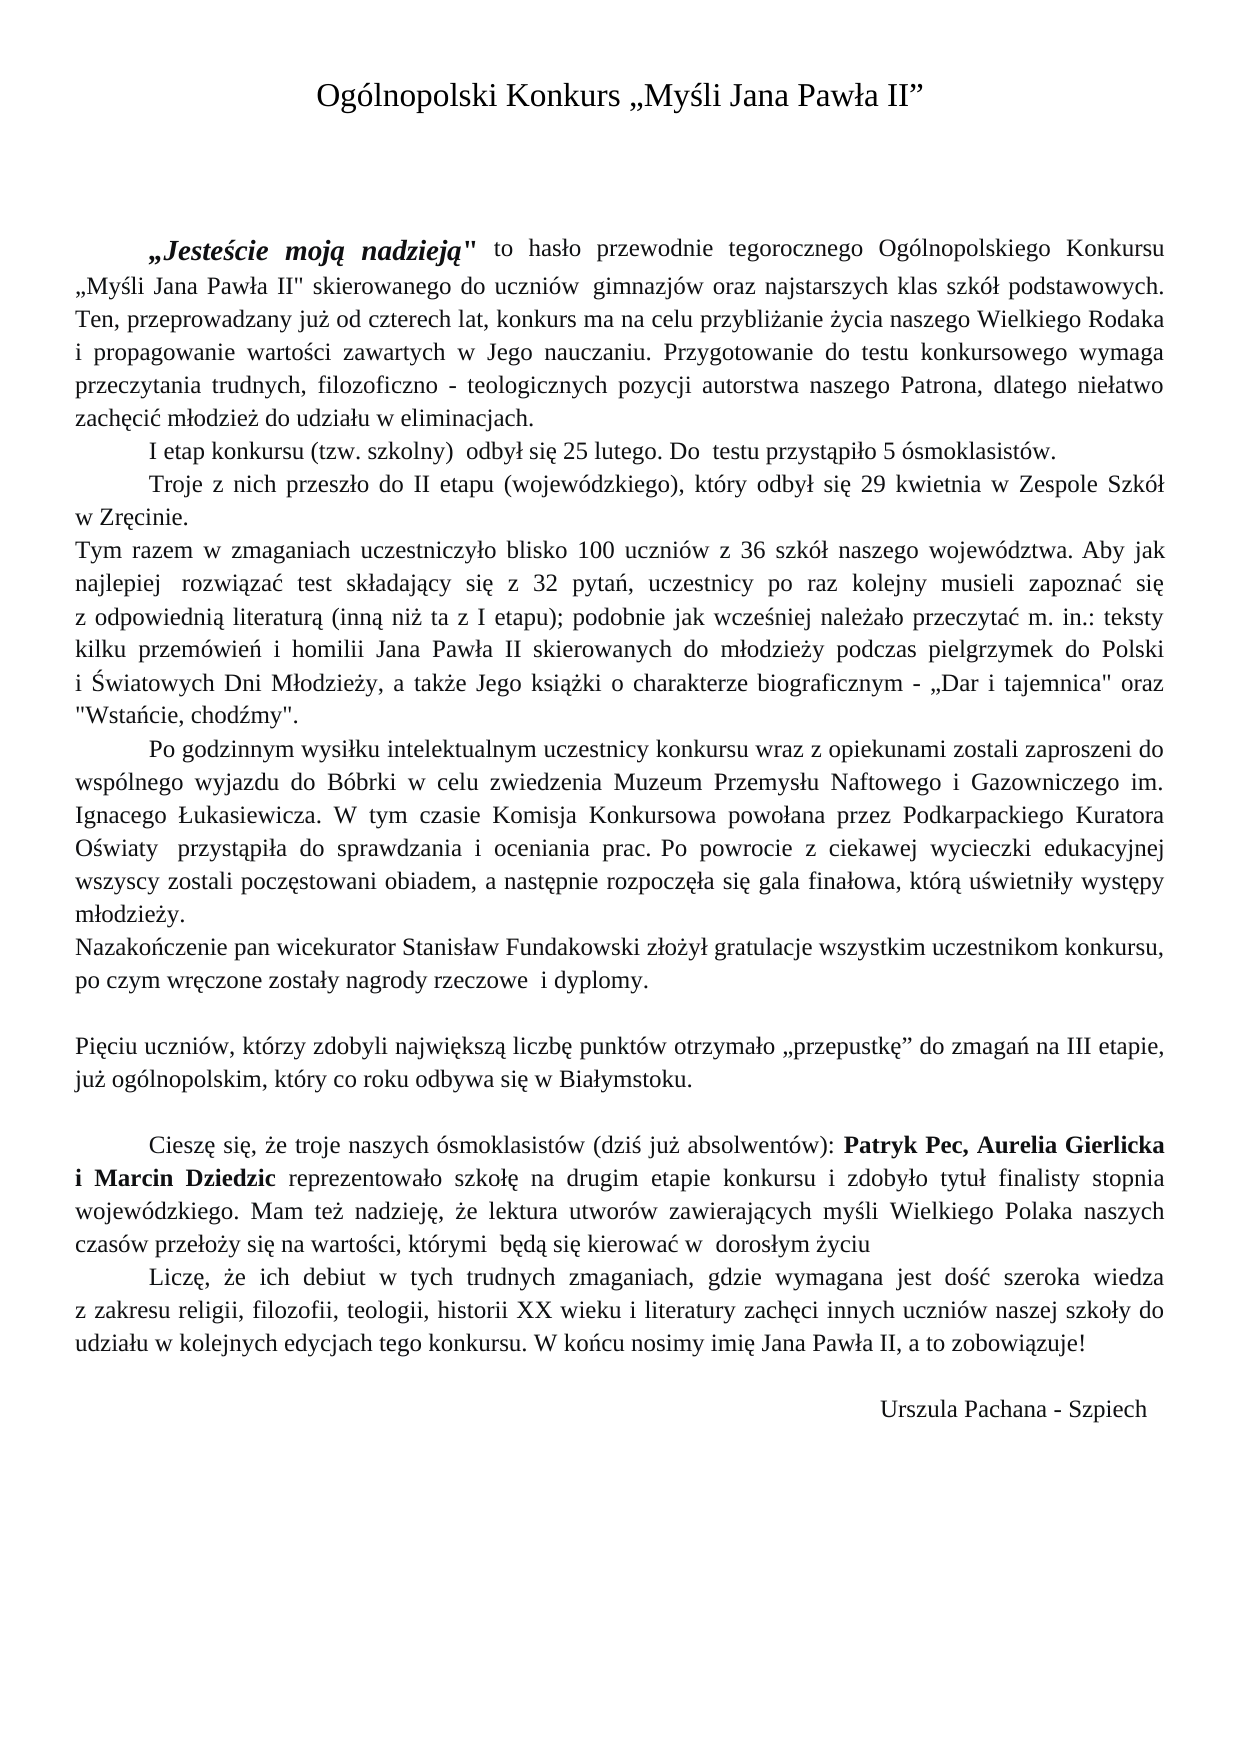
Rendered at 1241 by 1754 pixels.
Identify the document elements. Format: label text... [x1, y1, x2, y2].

text Cieszę się, że troje naszych ósmoklasistów (dziś już absolwentów): Patryk Pec, Aurelia Gierlicka i Marcin Dziedzic reprezentowało szkołę na drugim etapie konkursu i zdobyło tytuł finalisty stopnia wojewódzkiego. Mam też nadzieję, że lektura utworów zawierających myśli Wielkiego Polaka naszych czasów przełoży się na wartości, którymi będą się kierować w dorosłym życiu [75, 1130, 1165, 1258]
text Troje z nich przeszło do II etapu (wojewódzkiego), który odbył się 29 kwietnia w Zespole Szkół w Zręcinie. [75, 469, 1165, 531]
text Tym razem w zmaganiach uczestniczyło blisko 100 uczniów z 36 szkół naszego województwa. Aby jak najlepiej rozwiązać test składający się z 32 pytań, uczestnicy po raz kolejny musieli zapoznać się z odpowiednią literaturą (inną niż ta z I etapu); podobnie jak wcześniej należało przeczytać m. in.: teksty kilku przemówień i homilii Jana Pawła II skierowanych do młodzieży podczas pielgrzymek do Polski i Światowych Dni Młodzieży, a także Jego książki o charakterze biograficznym - „Dar i tajemnica" oraz "Wstańcie, chodźmy". [75, 536, 1165, 729]
text Ogólnopolski Konkurs „Myśli Jana Pawła II” [75, 75, 1165, 113]
text I etap konkursu (tzw. szkolny) odbył się 25 lutego. Do testu przystąpiło 5 ósmoklasistów. [75, 436, 1165, 465]
text Liczę, że ich debiut w tych trudnych zmaganiach, gdzie wymagana jest dość szeroka wiedza z zakresu religii, filozofii, teologii, historii XX wieku i literatury zachęci innych uczniów naszej szkoły do udziału w kolejnych edycjach tego konkursu. W końcu nosimy imię Jana Pawła II, a to zobowiązuje! [75, 1262, 1165, 1357]
text Nazakończenie pan wicekurator Stanisław Fundakowski złożył gratulacje wszystkim uczestnikom konkursu, po czym wręczone zostały nagrody rzeczowe i dyplomy. [75, 932, 1165, 993]
text „Jesteście moją nadzieją" to hasło przewodnie tegorocznego Ogólnopolskiego Konkursu „Myśli Jana Pawła II" skierowanego do uczniów gimnazjów oraz najstarszych klas szkół podstawowych. Ten, przeprowadzany już od czterech lat, konkurs ma na celu przybliżanie życia naszego Wielkiego Rodaka i propagowanie wartości zawartych w Jego nauczaniu. Przygotowanie do testu konkursowego wymaga przeczytania trudnych, filozoficzno - teologicznych pozycji autorstwa naszego Patrona, dlatego niełatwo zachęcić młodzież do udziału w eliminacjach. [75, 233, 1165, 432]
text Pięciu uczniów, którzy zdobyli największą liczbę punktów otrzymało „przepustkę” do zmagań na III etapie, już ogólnopolskim, który co roku odbywa się w Białymstoku. [75, 1031, 1165, 1093]
text Urszula Pachana - Szpiech [75, 1394, 1165, 1423]
text Po godzinnym wysiłku intelektualnym uczestnicy konkursu wraz z opiekunami zostali zaproszeni do wspólnego wyjazdu do Bóbrki w celu zwiedzenia Muzeum Przemysłu Naftowego i Gazowniczego im. Ignacego Łukasiewicza. W tym czasie Komisja Konkursowa powołana przez Podkarpackiego Kuratora Oświaty przystąpiła do sprawdzania i oceniania prac. Po powrocie z ciekawej wycieczki edukacyjnej wszyscy zostali poczęstowani obiadem, a następnie rozpoczęła się gala finałowa, którą uświetniły występy młodzieży. [75, 734, 1165, 927]
